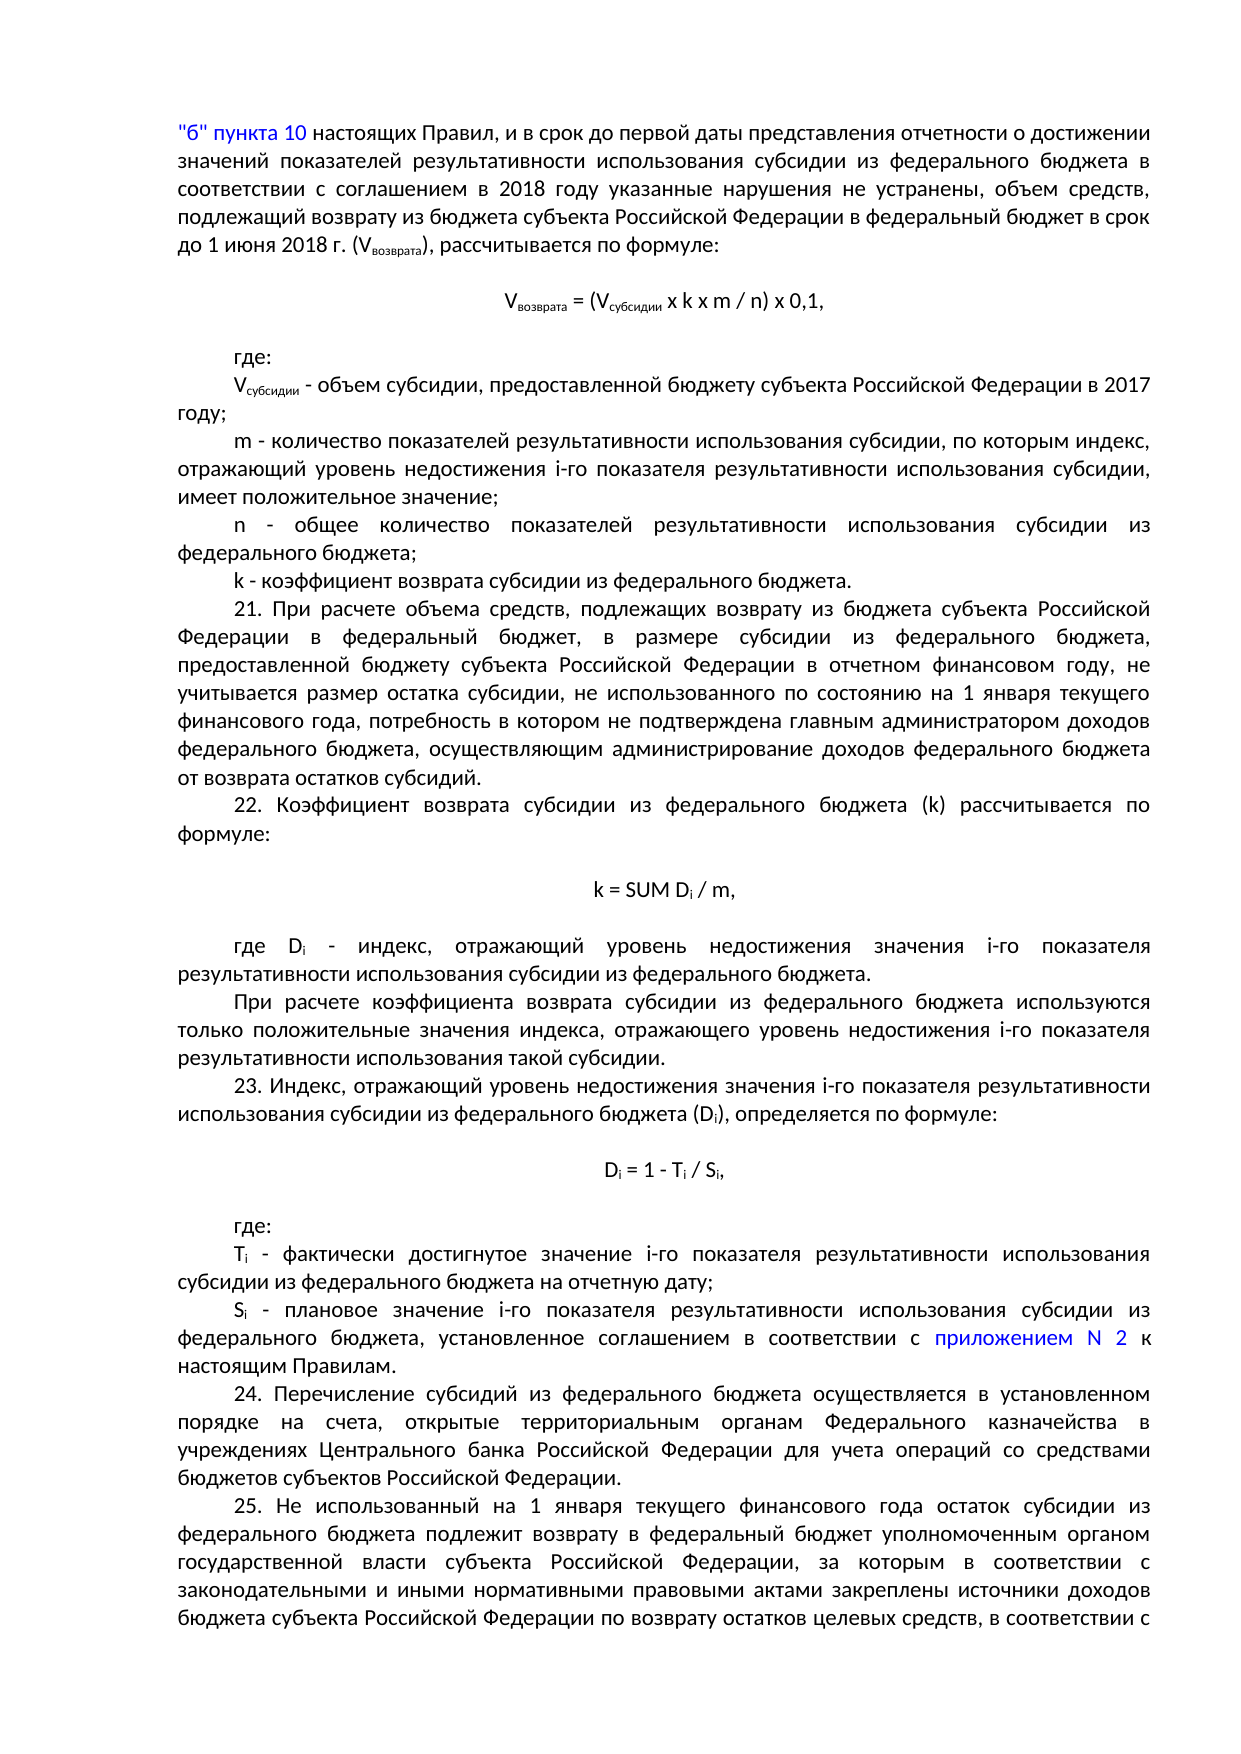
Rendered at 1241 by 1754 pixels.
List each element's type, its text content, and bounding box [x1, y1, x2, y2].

text Vвозврата = (Vсубсидии x k x m / n) x 0,1, [177, 286, 1152, 314]
text Vсубсидии - объем субсидии, предоставленной бюджету субъекта Российской Федерации в 2017 году; [177, 370, 1152, 426]
text При расчете коэффициента возврата субсидии из федерального бюджета используются только положительные значения индекса, отражающего уровень недостижения i-го показателя результативности использования такой субсидии. [177, 987, 1152, 1071]
text m - количество показателей результативности использования субсидии, по которым индекс, отражающий уровень недостижения i-го показателя результативности использования субсидии, имеет положительное значение; [177, 426, 1152, 510]
text k - коэффициент возврата субсидии из федерального бюджета. [177, 566, 1152, 594]
text Ti - фактически достигнутое значение i-го показателя результативности использования субсидии из федерального бюджета на отчетную дату; [177, 1239, 1152, 1295]
text Di = 1 - Ti / Si, [177, 1155, 1152, 1183]
text k = SUM Di / m, [177, 875, 1152, 903]
text Si - плановое значение i-го показателя результативности использования субсидии из федерального бюджета, установленное соглашением в соответствии с приложением N 2 к настоящим Правилам. [177, 1295, 1152, 1379]
text 22. Коэффициент возврата субсидии из федерального бюджета (k) рассчитывается по формуле: [177, 791, 1152, 847]
text где: [177, 342, 1152, 370]
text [177, 1491, 1152, 1631]
text n - общее количество показателей результативности использования субсидии из федерального бюджета; [177, 510, 1152, 566]
text где Di - индекс, отражающий уровень недостижения значения i-го показателя результативности использования субсидии из федерального бюджета. [177, 931, 1152, 987]
text 23. Индекс, отражающий уровень недостижения значения i-го показателя результативности использования субсидии из федерального бюджета (Di), определяется по формуле: [177, 1071, 1152, 1127]
text 24. Перечисление субсидий из федерального бюджета осуществляется в установленном порядке на счета, открытые территориальным органам Федерального казначейства в учреждениях Центрального банка Российской Федерации для учета операций со средствами бюджетов субъектов Российской Федерации. [177, 1379, 1152, 1491]
text 21. При расчете объема средств, подлежащих возврату из бюджета субъекта Российской Федерации в федеральный бюджет, в размере субсидии из федерального бюджета, предоставленной бюджету субъекта Российской Федерации в отчетном финансовом году, не учитывается размер остатка субсидии, не использованного по состоянию на 1 января текущего финансового года, потребность в котором не подтверждена главным администратором доходов федерального бюджета, осуществляющим администрирование доходов федерального бюджета от возврата остатков субсидий. [177, 594, 1152, 791]
text где: [177, 1211, 1152, 1239]
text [177, 118, 1152, 258]
